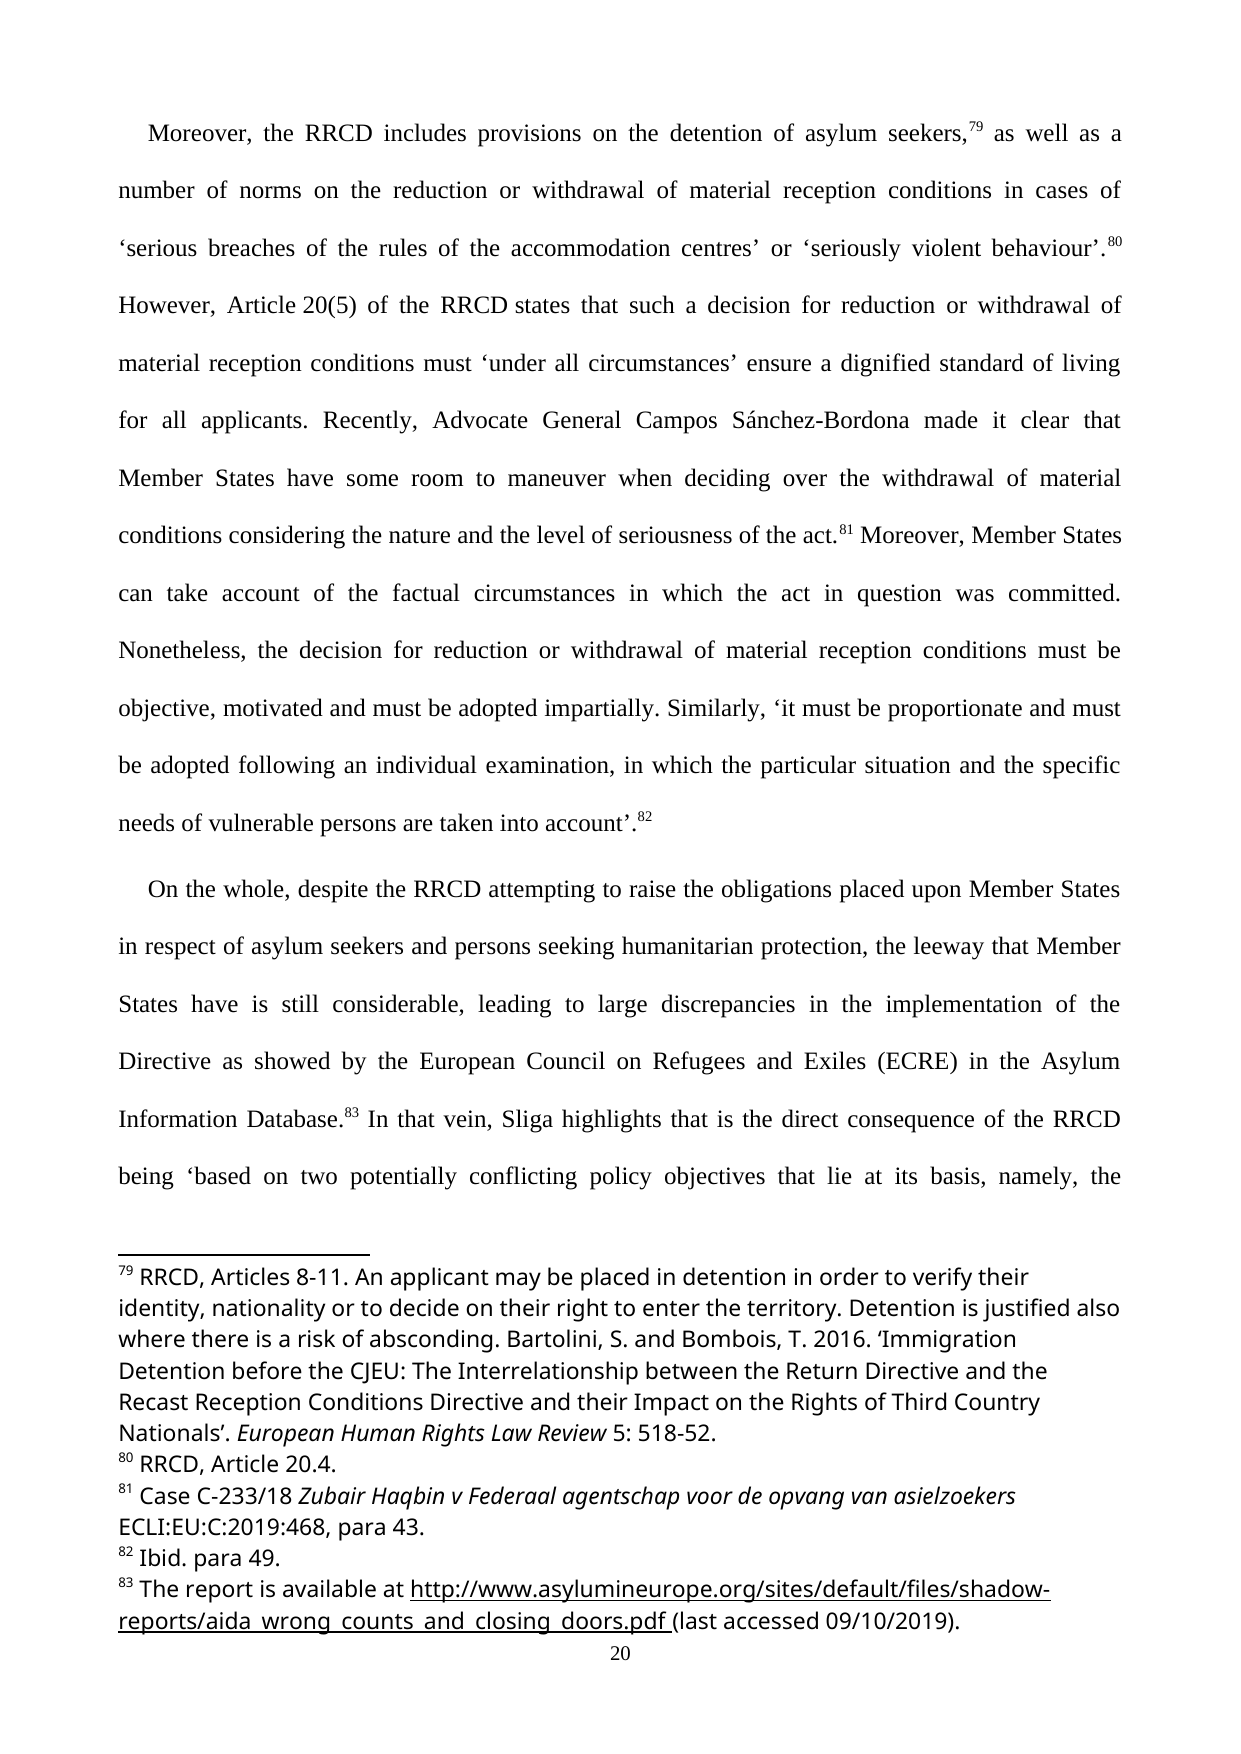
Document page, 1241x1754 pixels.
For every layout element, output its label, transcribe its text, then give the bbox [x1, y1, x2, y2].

text Moreover, the RRCD includes provisions on the detention of asylum seekers, as well as a number of norms on the reduction or withdrawal of material reception conditions in cases of ‘serious breaches of the rules of the accommodation centres’ or ‘seriously violent behaviour’. However, Article 20(5) of the RRCD states that such a decision for reduction or withdrawal of material reception conditions must ‘under all circumstances’ ensure a dignified standard of living for all applicants. Recently, Advocate General Campos Sánchez-Bordona made it clear that Member States have some room to maneuver when deciding over the withdrawal of material conditions considering the nature and the level of seriousness of the act. Moreover, Member States can take account of the factual circumstances in which the act in question was committed. Nonetheless, the decision for reduction or withdrawal of material reception conditions must be objective, motivated and must be adopted impartially. Similarly, ‘it must be proportionate and must be adopted following an individual examination, in which the particular situation and the specific needs of vulnerable persons are taken into account’. [118, 118, 1122, 837]
text On the whole, despite the RRCD attempting to raise the obligations placed upon Member States in respect of asylum seekers and persons seeking humanitarian protection, the leeway that Member States have is still considerable, leading to large discrepancies in the implementation of the Directive as showed by the European Council on Refugees and Exiles (ECRE) in the Asylum Information Database. In that vein, Sliga highlights that is the direct consequence of the RRCD being ‘based on two potentially conflicting policy objectives that lie at its basis, namely, the protection of fundamental rights and migration management objectives’. The limited amount of case law directly related to the RRCD, most of those focusing on detention of applicants and procedural guarantees, also testifies the wide margin that Member States have in fulfilling the Directive’s aims. This scant case law confirms that the RRCD is focused more on ensuring basic procedural rights and providing a minimum threshold, rather than creating an effective and substantive guarantee of asylum seekers’ rights. [118, 874, 1122, 1190]
